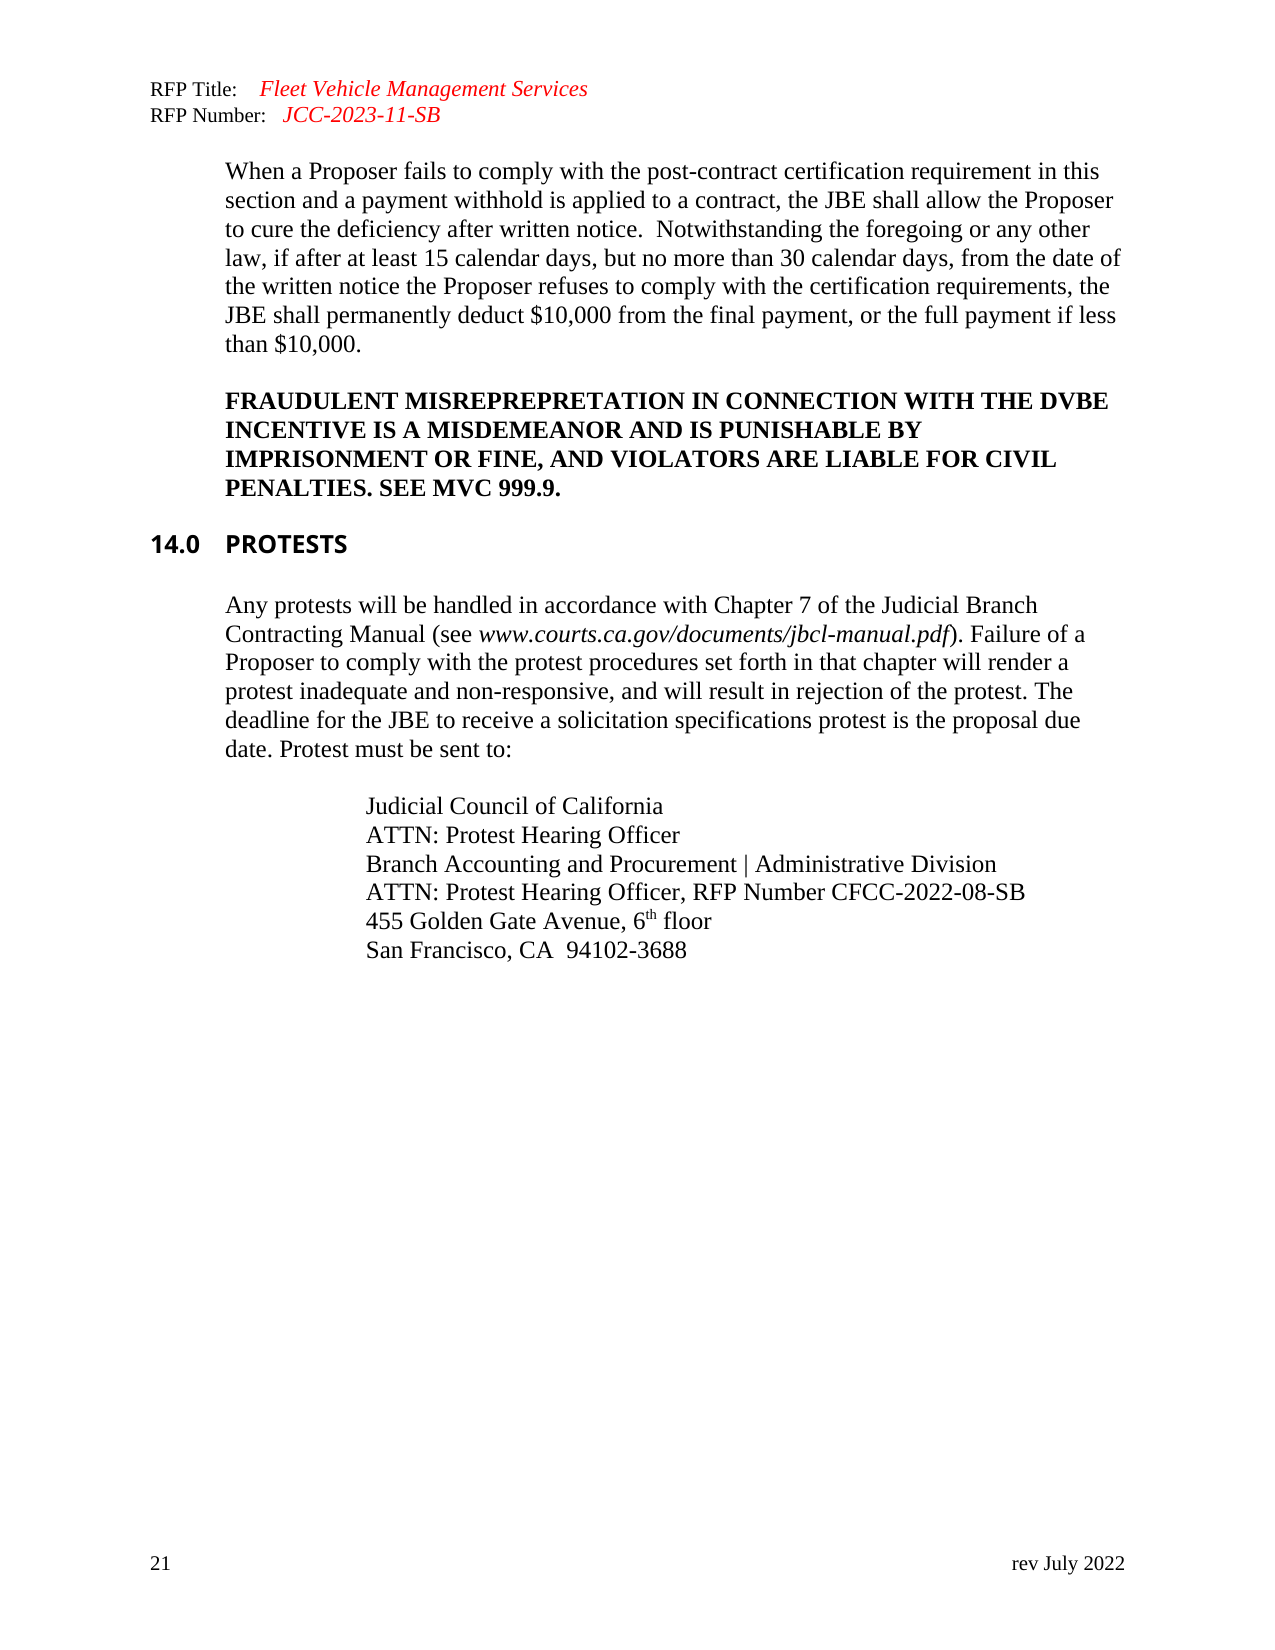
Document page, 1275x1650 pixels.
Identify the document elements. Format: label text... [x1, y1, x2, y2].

text FRAUDULENT MISREPREPRETATION IN CONNECTION WITH THE DVBE INCENTIVE IS A MISDEMEANOR AND IS PUNISHABLE BY IMPRISONMENT OR FINE, AND VIOLATORS ARE LIABLE FOR CIVIL PENALTIES. SEE MVC 999.9. [225, 386, 1125, 501]
text 455 Golden Gate Avenue, 6th floor [309, 906, 1125, 935]
text When a Proposer fails to comply with the post-contract certification requirement in this section and a payment withhold is applied to a contract, the JBE shall allow the Proposer to cure the deficiency after written notice. Notwithstanding the foregoing or any other law, if after at least 15 calendar days, but no more than 30 calendar days, from the date of the written notice the Proposer refuses to comply with the certification requirements, the JBE shall permanently deduct $10,000 from the final payment, or the full payment if less than $10,000. [225, 156, 1125, 358]
text ATTN: Protest Hearing Officer, RFP Number CFCC-2022-08-SB [309, 877, 1125, 906]
text ATTN: Protest Hearing Officer [366, 820, 1125, 849]
text Any protests will be handled in accordance with Chapter 7 of the Judicial Branch Contracting Manual (see www.courts.ca.gov/documents/jbcl-manual.pdf). Failure of a Proposer to comply with the protest procedures set forth in that chapter will render a protest inadequate and non-responsive, and will result in rejection of the protest. The deadline for the JBE to receive a solicitation specifications protest is the proposal due date. Protest must be sent to: [225, 590, 1125, 762]
text Branch Accounting and Procurement | Administrative Division [337, 849, 1125, 877]
text Judicial Council of California [366, 791, 1125, 820]
list 14.0 PROTESTs [150, 526, 1125, 561]
text San Francisco, CA 94102-3688 [309, 935, 1125, 964]
